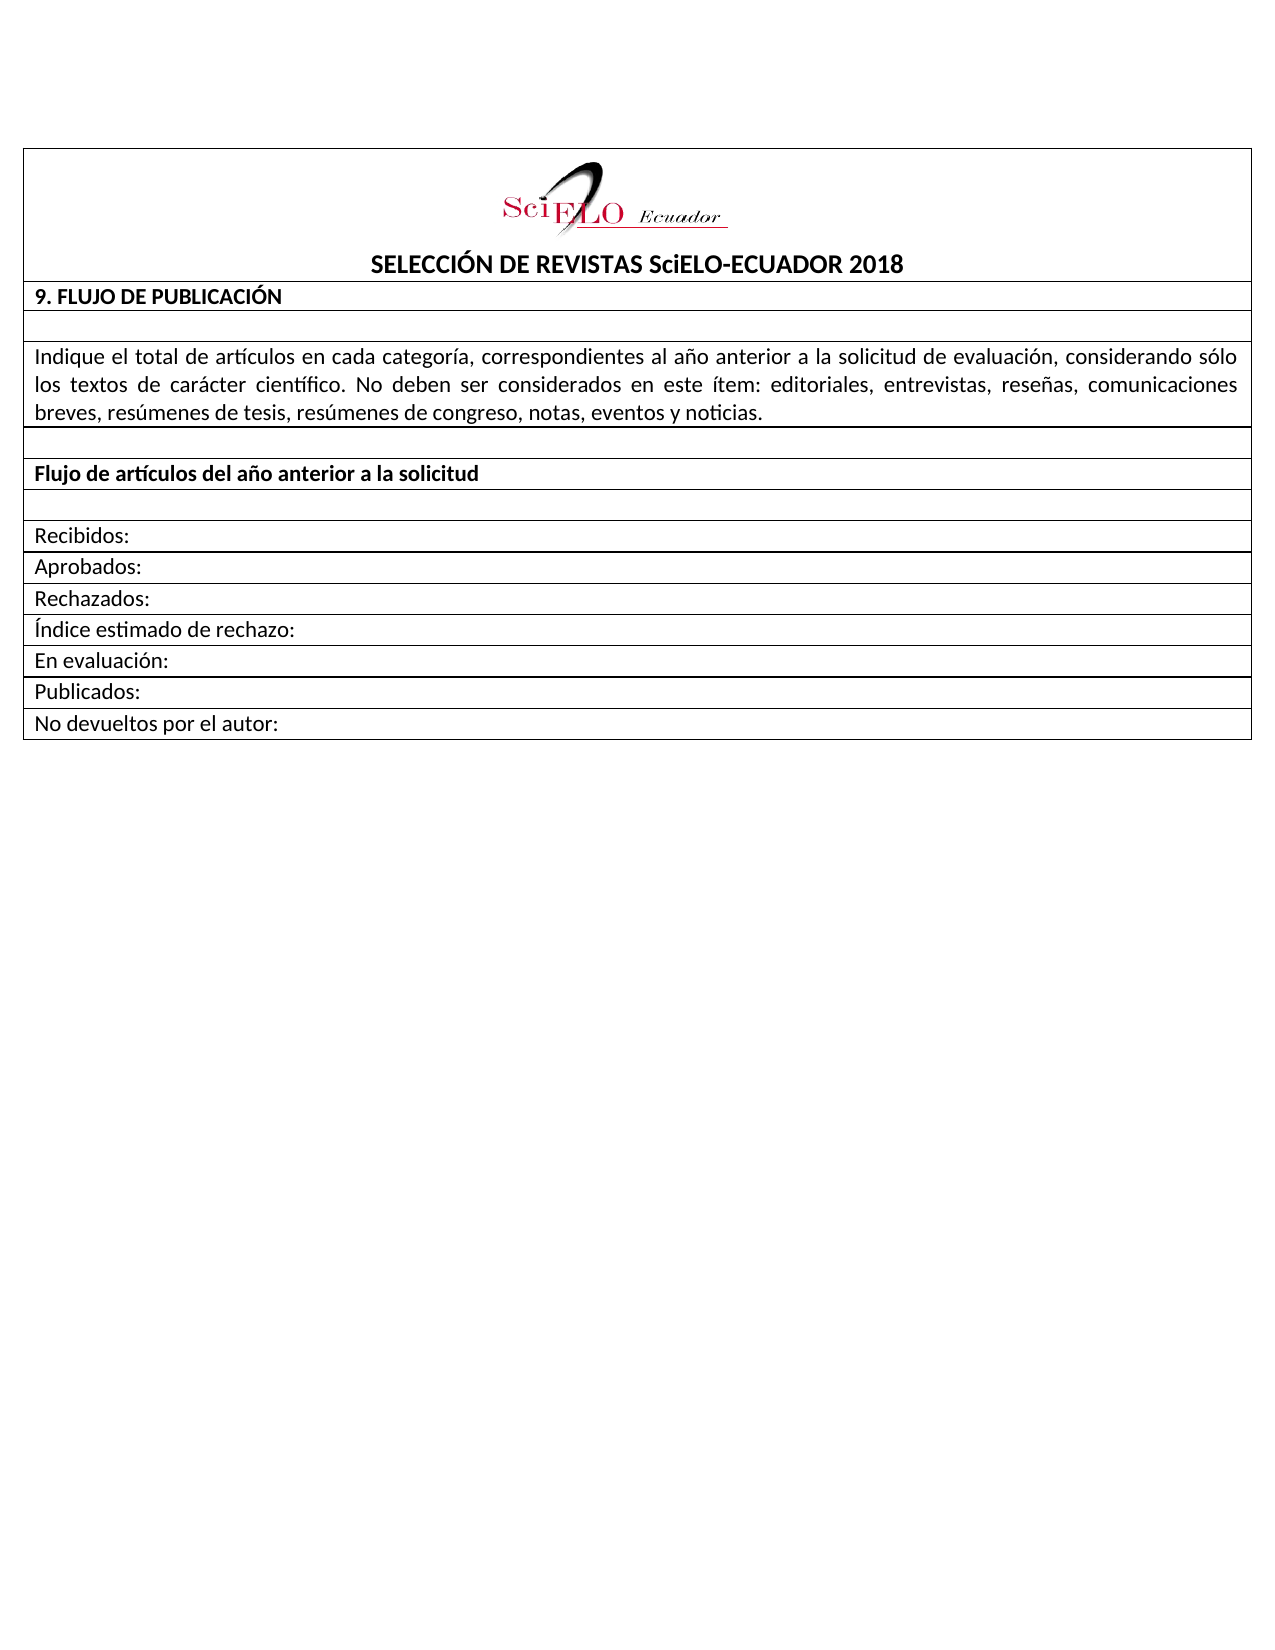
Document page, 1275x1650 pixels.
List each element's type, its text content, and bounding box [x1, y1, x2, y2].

table_cell Recibidos: [24, 521, 1251, 551]
table_cell No devueltos por el autor: [24, 709, 1251, 739]
table_cell Rechazados: [24, 584, 1251, 614]
table_cell [24, 428, 1251, 458]
table_cell 9. FLUJO DE PUBLICACIÓN [24, 282, 1251, 310]
table_cell Publicados: [24, 678, 1251, 708]
table_cell [24, 311, 1251, 341]
picture [492, 155, 733, 248]
table_cell En evaluación: [24, 646, 1251, 676]
table_header SELECCIÓN DE REVISTAS SciELO-ECUADOR 2018 [24, 149, 1251, 281]
table_cell Flujo de artículos del año anterior a la solicitud [24, 459, 1251, 489]
table_cell Índice estimado de rechazo: [24, 615, 1251, 645]
table_cell Aprobados: [24, 553, 1251, 583]
table_cell [24, 490, 1251, 520]
table_cell Indique el total de artículos en cada categoría, correspondientes al año anterior a la solicitud de evaluación, considerando sólo los textos de carácter científico. No deben ser considerados en este ítem: editoriales, entrevistas, reseñas, comunicaciones breves, resúmenes de tesis, resúmenes de congreso, notas, eventos y noticias. [24, 342, 1251, 426]
